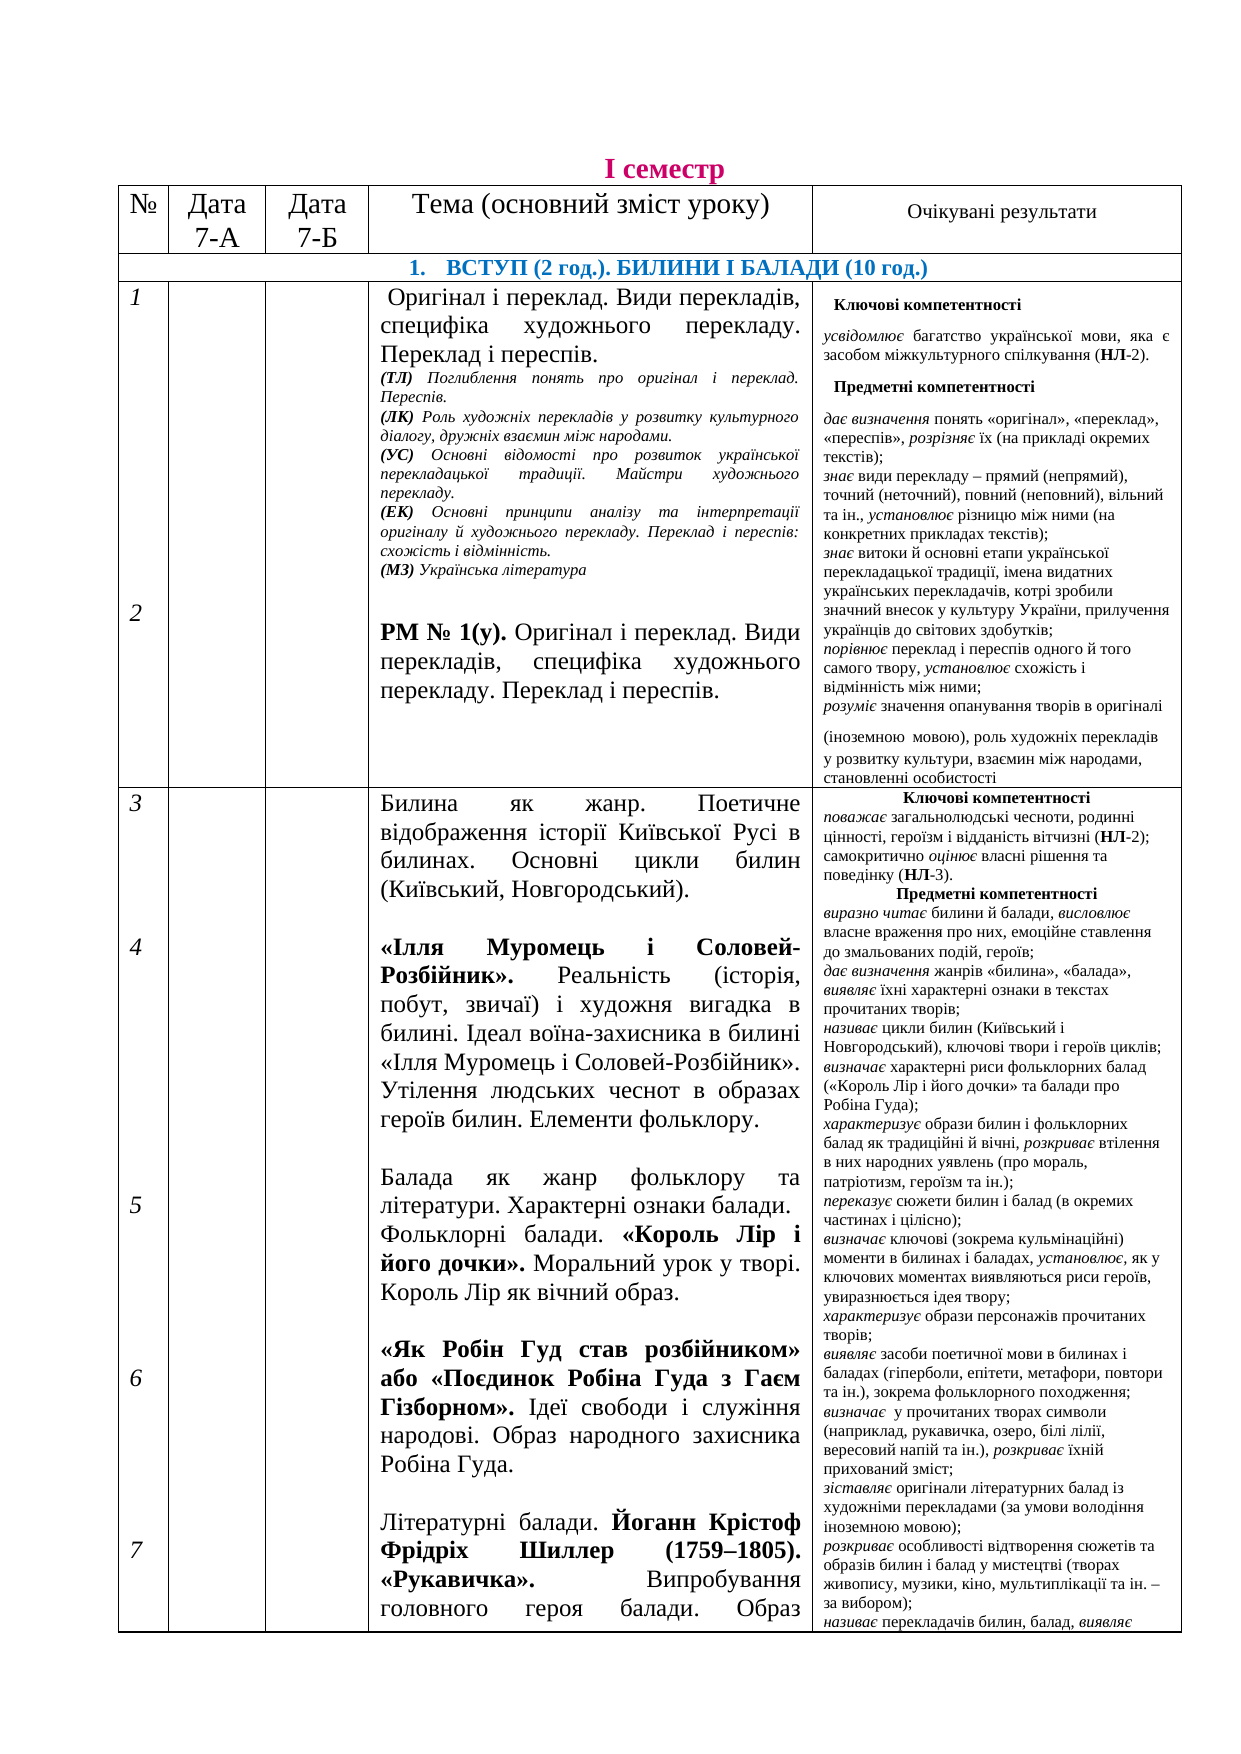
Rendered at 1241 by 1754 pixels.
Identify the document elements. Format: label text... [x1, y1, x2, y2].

table_cell ВСТУП (2 год.). БИЛИНИ І БАЛАДИ (10 год.) [119, 254, 1181, 281]
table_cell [369, 788, 812, 1631]
table_cell Оригінал і переклад. Види перекладів, специфіка художнього перекладу. Переклад і переспів. (ТЛ) Поглиблення понять про оригінал і переклад. Переспів. (ЛК) Роль художніх перекладів у розвитку культурного діалогу, дружніх взаємин між народами. (УС) Основні відомості про розвиток української перекладацької традиції. Майстри художнього перекладу. (ЕК) Основні принципи аналізу та інтерпретації оригіналу й художнього перекладу. Переклад і переспів: схожість і відмінність. (МЗ) Українська література РМ № 1(у). Оригінал і переклад. Види перекладів, специфіка художнього перекладу. Переклад і переспів. [369, 282, 812, 787]
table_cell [813, 788, 1181, 1631]
table_header № [119, 186, 168, 253]
table_cell [169, 788, 265, 1631]
table_cell 1 2 [119, 282, 168, 787]
table_cell [266, 282, 368, 787]
table_header Очікувані результати [813, 186, 1181, 253]
table_header Дата 7-А [169, 186, 265, 253]
text І семестр [177, 152, 1152, 185]
table_header Тема (основний зміст уроку) [369, 186, 812, 253]
table_header Дата 7-Б [266, 186, 368, 253]
table_cell [266, 788, 368, 1631]
table_cell [169, 282, 265, 787]
table_cell 3 4 5 6 7 8 9 10 [119, 788, 168, 1631]
table_cell Ключові компетентності усвідомлює багатство української мови, яка є засобом міжкультурного спілкування (НЛ-2). Предметні компетентності дає визначення понять «оригінал», «переклад», «переспів», розрізняє їх (на прикладі окремих текстів); знає види перекладу – прямий (непрямий), точний (неточний), повний (неповний), вільний та ін., установлює різницю між ними (на конкретних прикладах текстів); знає витоки й основні етапи української перекладацької традиції, імена видатних українських перекладачів, котрі зробили значний внесок у культуру України, прилучення українців до світових здобутків; порівнює переклад і переспів одного й того самого твору, установлює схожість і відмінність між ними; розуміє значення опанування творів в оригіналі (іноземною мовою), роль художніх перекладів у розвитку культури, взаємин між народами, становленні особистості [813, 282, 1181, 787]
